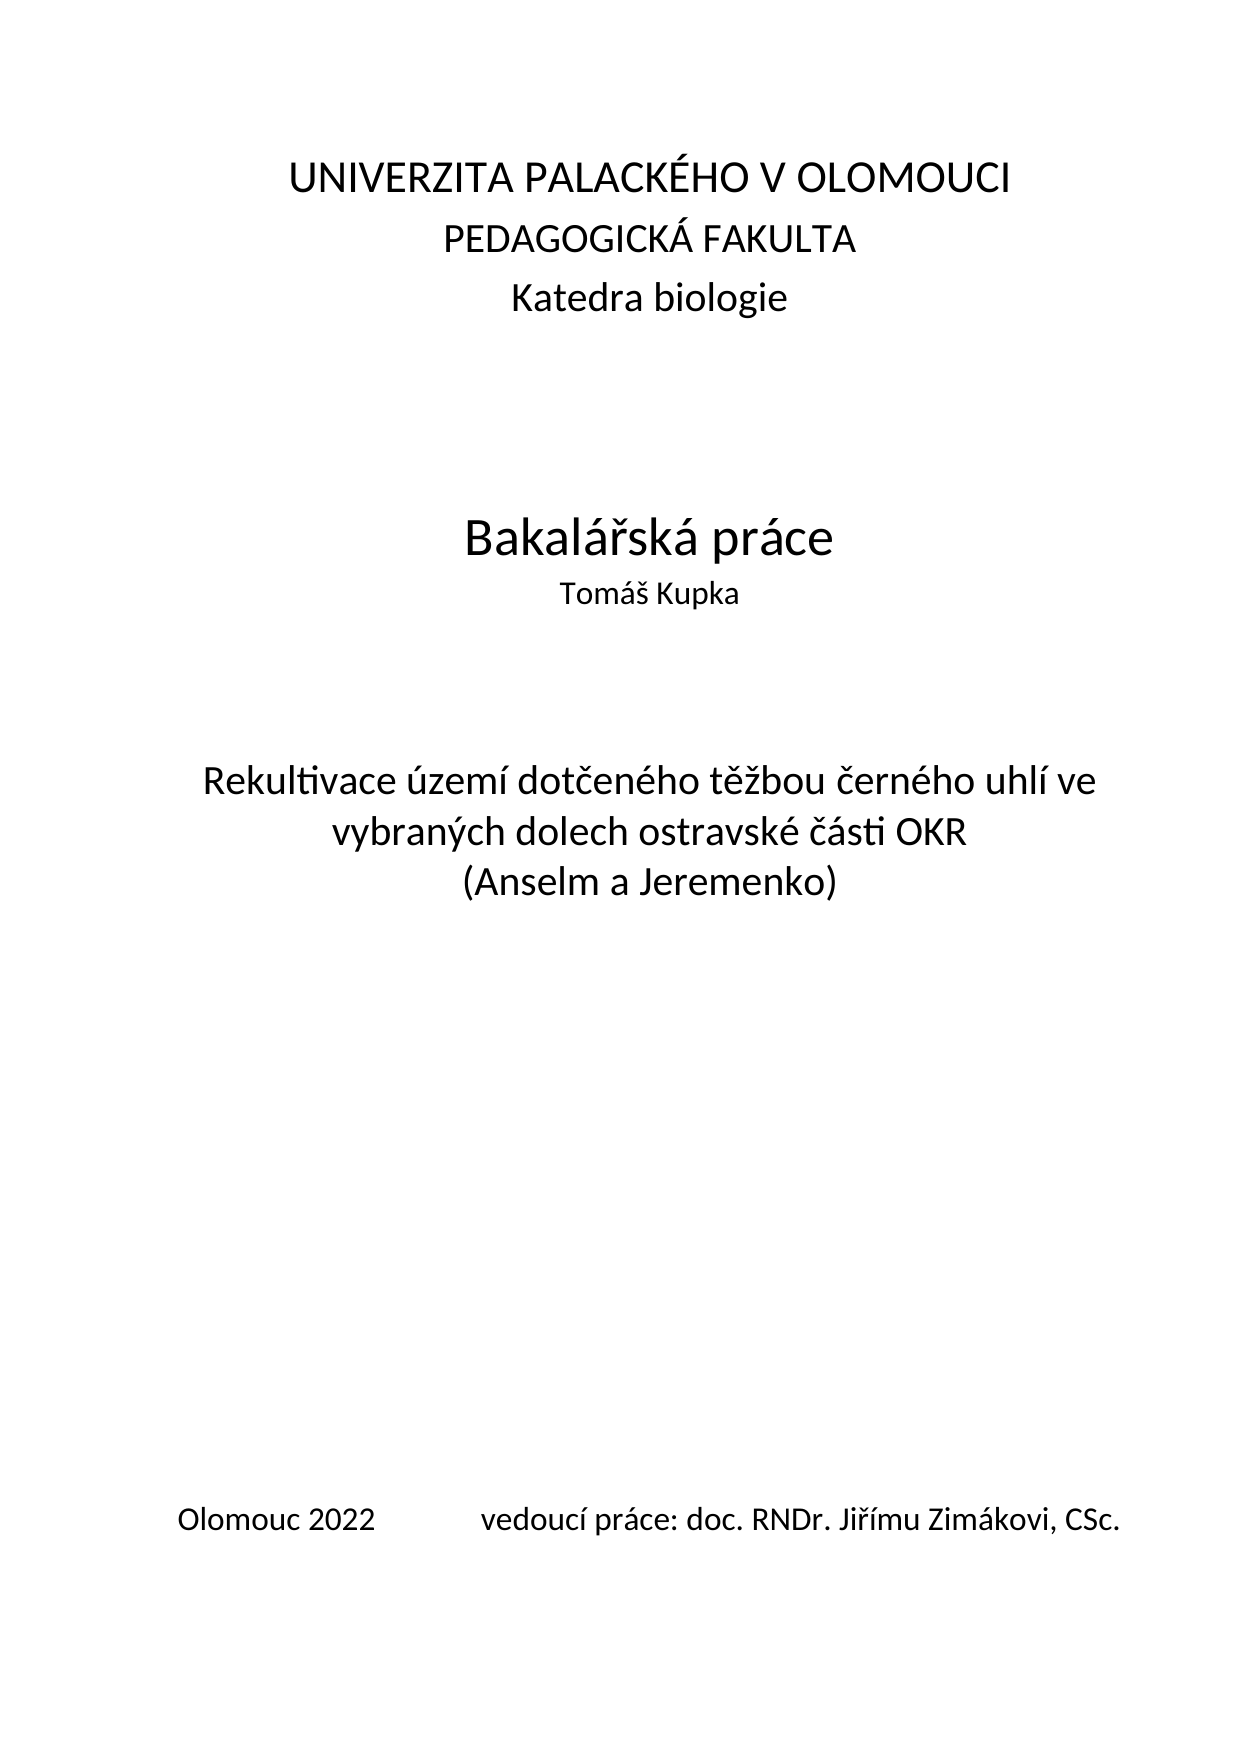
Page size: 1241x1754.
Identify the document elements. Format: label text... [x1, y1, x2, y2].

text PEDAGOGICKÁ FAKULTA [177, 212, 1122, 263]
text Katedra biologie Bakalářská práce Tomáš Kupka [177, 271, 1122, 613]
text Rekultivace území dotčeného těžbou černého uhlí ve vybraných dolech ostravské části OKR (Anselm a Jeremenko) [177, 754, 1122, 906]
text UNIVERZITA PALACKÉHO V OLOMOUCI [177, 148, 1122, 204]
text Olomouc 2022 vedoucí práce: doc. RNDr. Jiřímu Zimákovi, CSc. [177, 1498, 1122, 1538]
